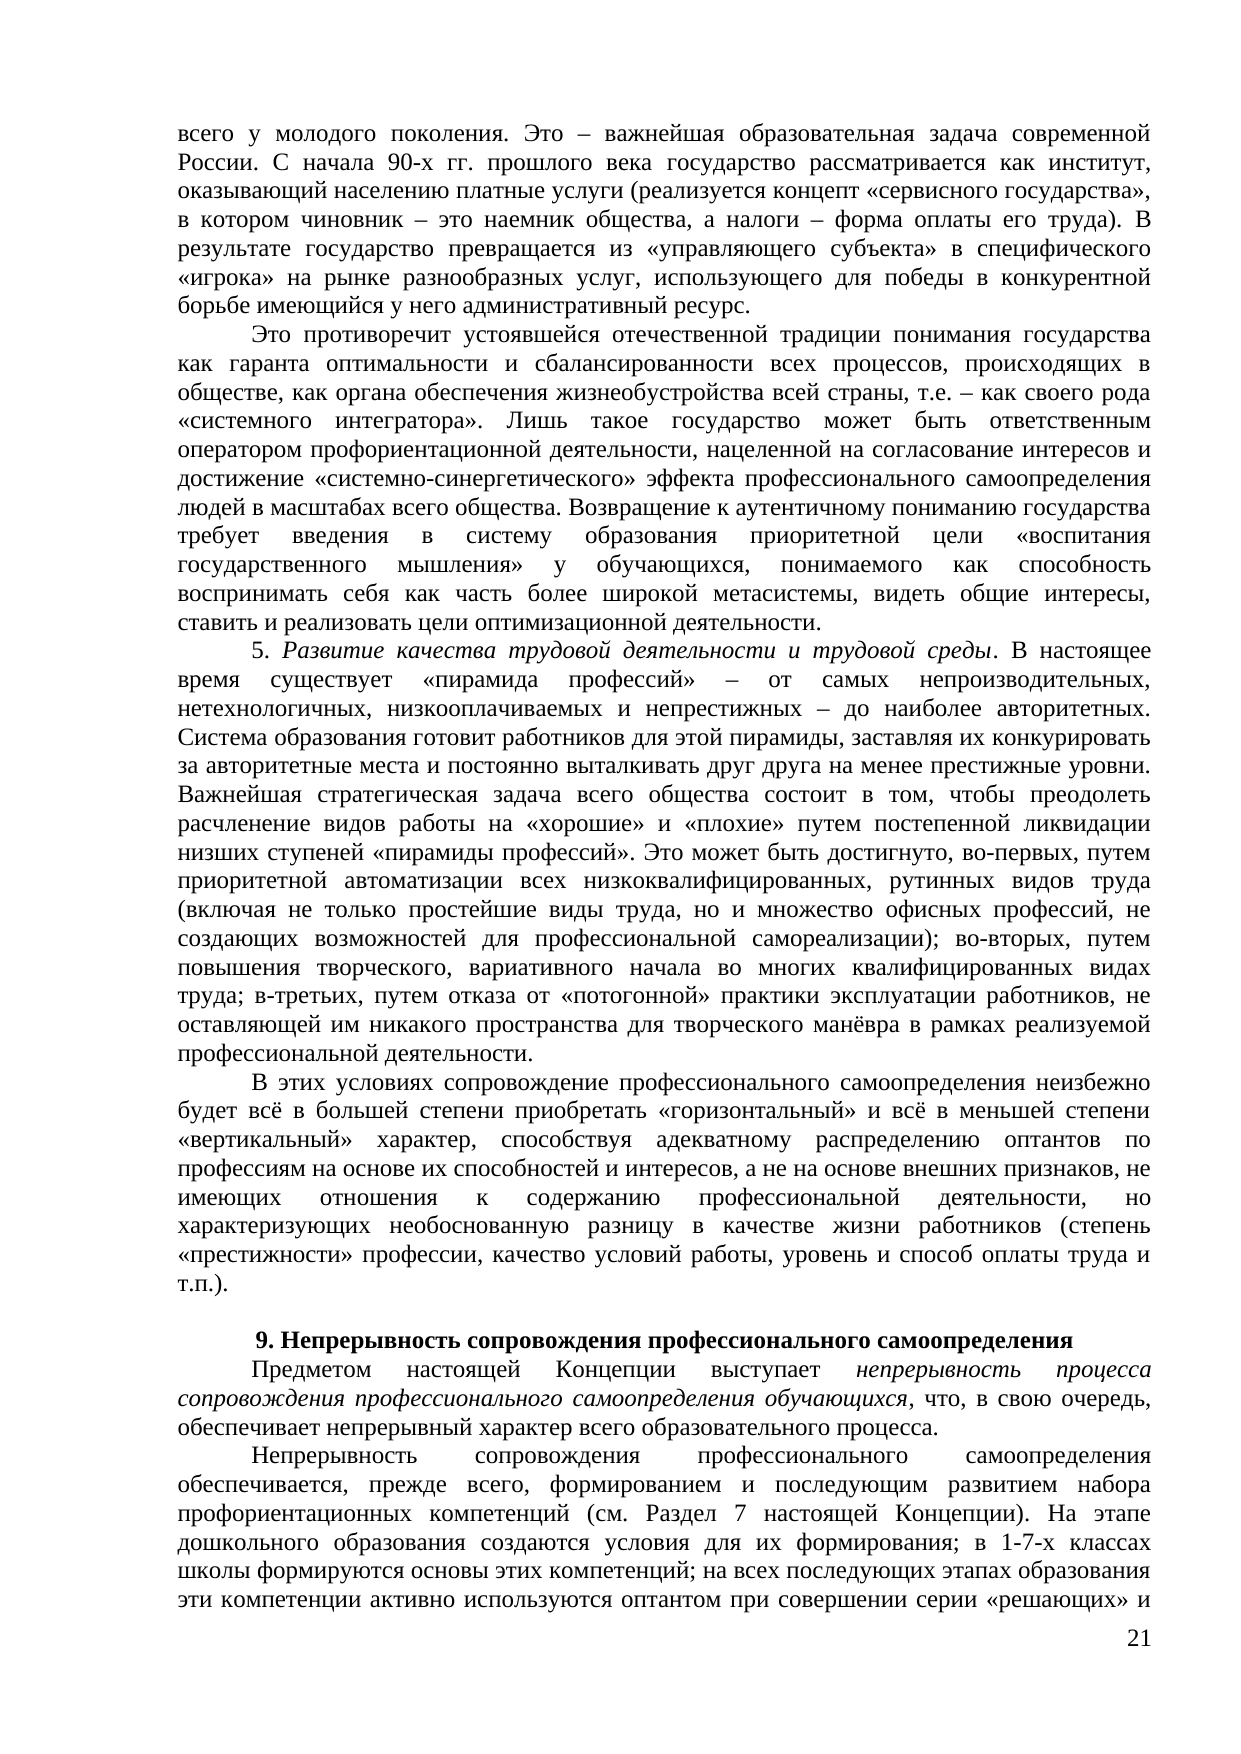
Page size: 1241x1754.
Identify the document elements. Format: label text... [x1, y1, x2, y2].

text В этих условиях сопровождение профессионального самоопределения неизбежно будет всё в большей степени приобретать «горизонтальный» и всё в меньшей степени «вертикальный» характер, способствуя адекватному распределению оптантов по профессиям на основе их способностей и интересов, а не на основе внешних признаков, не имеющих отношения к содержанию профессиональной деятельности, но характеризующих необоснованную разницу в качестве жизни работников (степень «престижности» профессии, качество условий работы, уровень и способ оплаты труда и т.п.). [177, 1067, 1152, 1297]
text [177, 118, 1152, 319]
text Это противоречит устоявшейся отечественной традиции понимания государства как гаранта оптимальности и сбалансированности всех процессов, происходящих в обществе, как органа обеспечения жизнеобустройства всей страны, т.е. – как своего рода «системного интегратора». Лишь такое государство может быть ответственным оператором профориентационной деятельности, нацеленной на согласование интересов и достижение «системно-синергетического» эффекта профессионального самоопределения людей в масштабах всего общества. Возвращение к аутентичному пониманию государства требует введения в систему образования приоритетной цели «воспитания государственного мышления» у обучающихся, понимаемого как способность воспринимать себя как часть более широкой метасистемы, видеть общие интересы, ставить и реализовать цели оптимизационной деятельности. [177, 319, 1152, 636]
text 5. Развитие качества трудовой деятельности и трудовой среды. В настоящее время существует «пирамида профессий» – от самых непроизводительных, нетехнологичных, низкооплачиваемых и непрестижных – до наиболее авторитетных. Система образования готовит работников для этой пирамиды, заставляя их конкурировать за авторитетные места и постоянно выталкивать друг друга на менее престижные уровни. Важнейшая стратегическая задача всего общества состоит в том, чтобы преодолеть расчленение видов работы на «хорошие» и «плохие» путем постепенной ликвидации низших ступеней «пирамиды профессий». Это может быть достигнуто, во-первых, путем приоритетной автоматизации всех низкоквалифицированных, рутинных видов труда (включая не только простейшие виды труда, но и множество офисных профессий, не создающих возможностей для профессиональной самореализации); во-вторых, путем повышения творческого, вариативного начала во многих квалифицированных видах труда; в-третьих, путем отказа от «потогонной» практики эксплуатации работников, не оставляющей им никакого пространства для творческого манёвра в рамках реализуемой профессиональной деятельности. [177, 636, 1152, 1067]
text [177, 1441, 1152, 1613]
list 9. Непрерывность сопровождения профессионального самоопределения [177, 1326, 1152, 1354]
text Предметом настоящей Концепции выступает непрерывность процесса сопровождения профессионального самоопределения обучающихся, что, в свою очередь, обеспечивает непрерывный характер всего образовательного процесса. [177, 1354, 1152, 1441]
